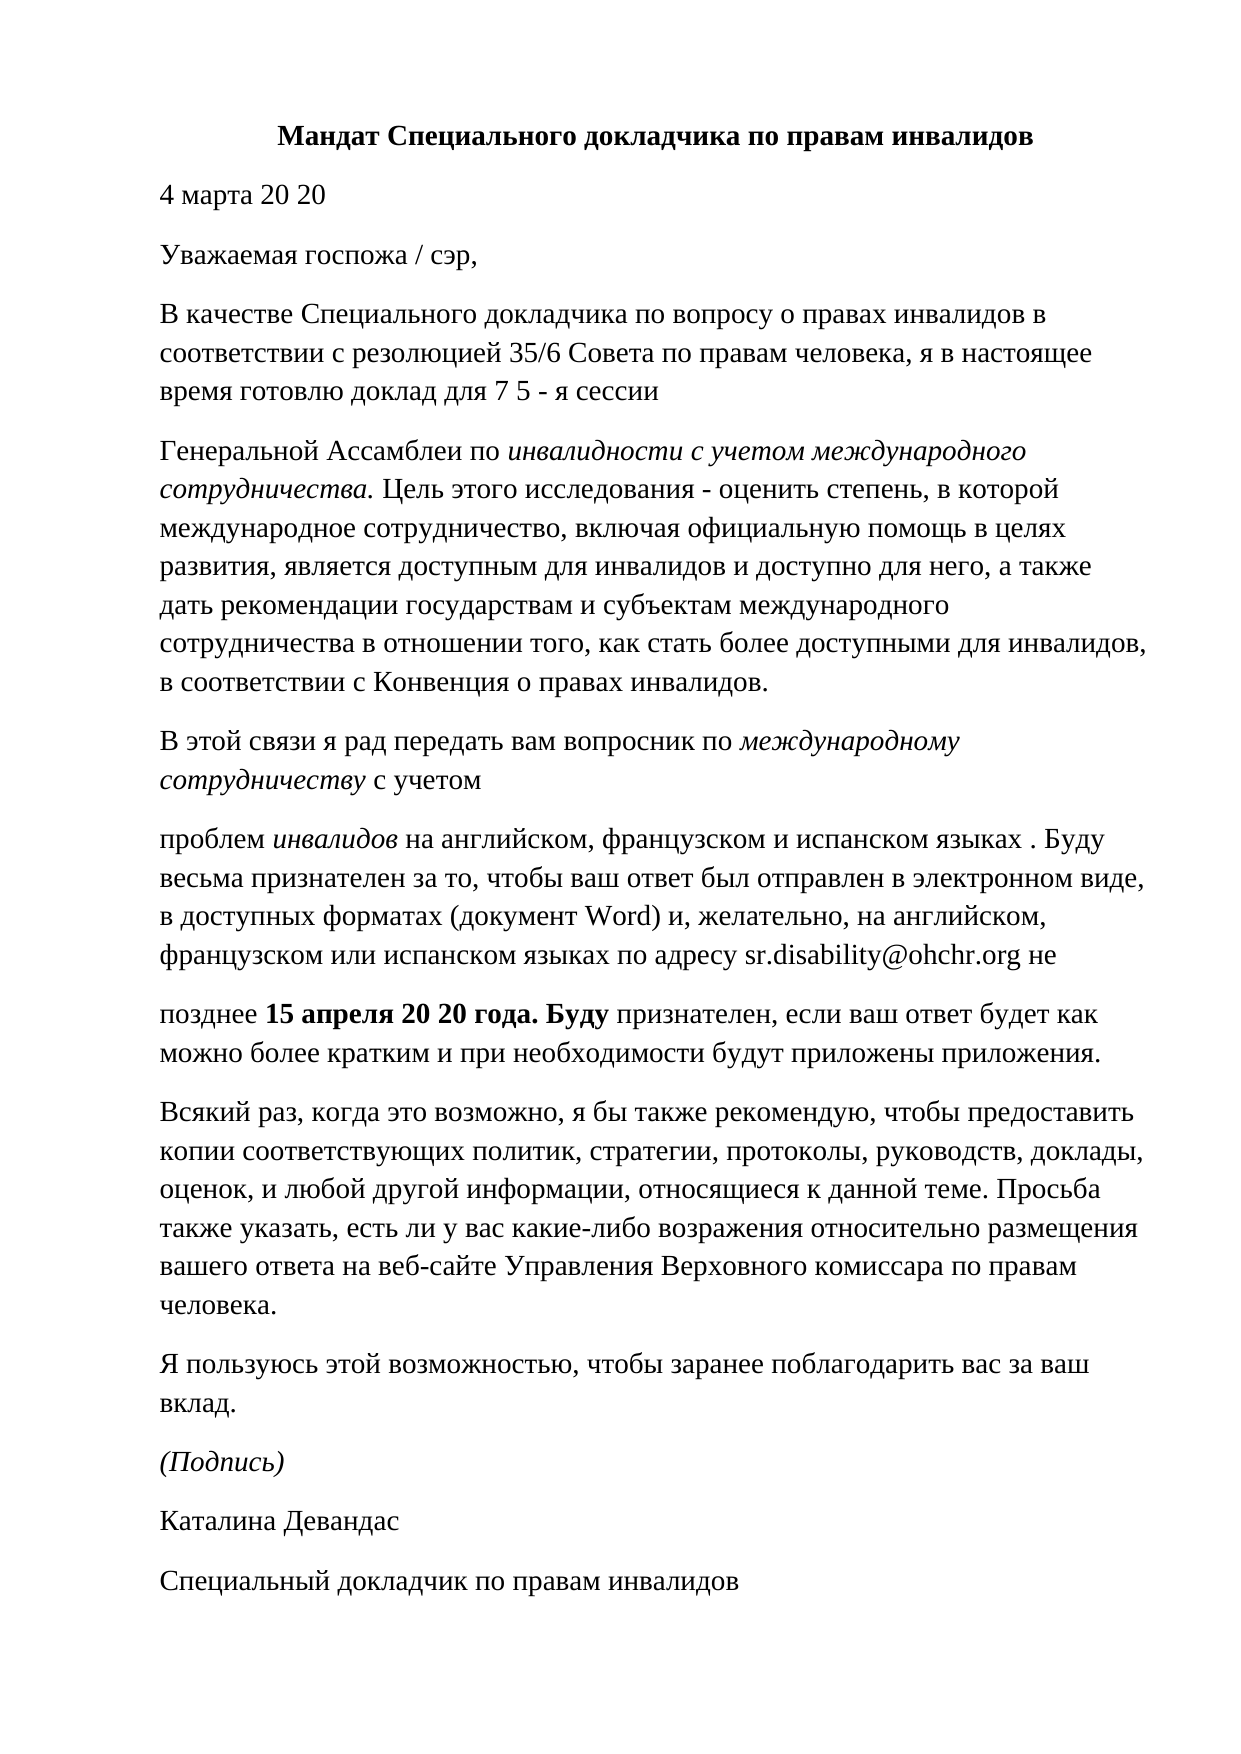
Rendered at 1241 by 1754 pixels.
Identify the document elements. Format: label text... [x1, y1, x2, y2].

text Всякий раз, когда это возможно, я бы также рекомендую, чтобы предоставить копии соответствующих политик, стратегии, протоколы, руководств, доклады, оценок, и любой другой информации, относящиеся к данной теме. Просьба также указать, есть ли у вас какие-либо возражения относительно размещения вашего ответа на веб-сайте Управления Верховного комиссара по правам человека. [159, 1094, 1152, 1320]
text Мандат Специального докладчика по правам инвалидов [159, 118, 1152, 152]
text Каталина Девандас [159, 1503, 1152, 1537]
text 4 марта 20 20 [159, 177, 1152, 211]
text Уважаемая госпожа / сэр, [159, 237, 1152, 270]
text (Подпись) [159, 1444, 1152, 1478]
text позднее 15 апреля 20 20 года. Буду признателен, если ваш ответ будет как можно более кратким и при необходимости будут приложены приложения. [159, 996, 1152, 1068]
text В этой связи я рад передать вам вопросник по международному сотрудничеству с учетом [159, 723, 1152, 795]
text Специальный докладчик по правам инвалидов [159, 1563, 1152, 1596]
text Я пользуюсь этой возможностью, чтобы заранее поблагодарить вас за ваш вклад. [159, 1346, 1152, 1418]
text В качестве Специального докладчика по вопросу о правах инвалидов в соответствии с резолюцией 35/6 Совета по правам человека, я в настоящее время готовлю доклад для 7 5 - я сессии [159, 296, 1152, 407]
text Генеральной Ассамблеи по инвалидности с учетом международного сотрудничества. Цель этого исследования - оценить степень, в которой международное сотрудничество, включая официальную помощь в целях развития, является доступным для инвалидов и доступно для него, а также дать рекомендации государствам и субъектам международного сотрудничества в отношении того, как стать более доступными для инвалидов, в соответствии с Конвенция о правах инвалидов. [159, 433, 1152, 697]
text проблем инвалидов на английском, французском и испанском языках . Буду весьма признателен за то, чтобы ваш ответ был отправлен в электронном виде, в доступных форматах (документ Word) и, желательно, на английском, французском или испанском языках по адресу sr.disability@ohchr.org не [159, 821, 1152, 970]
